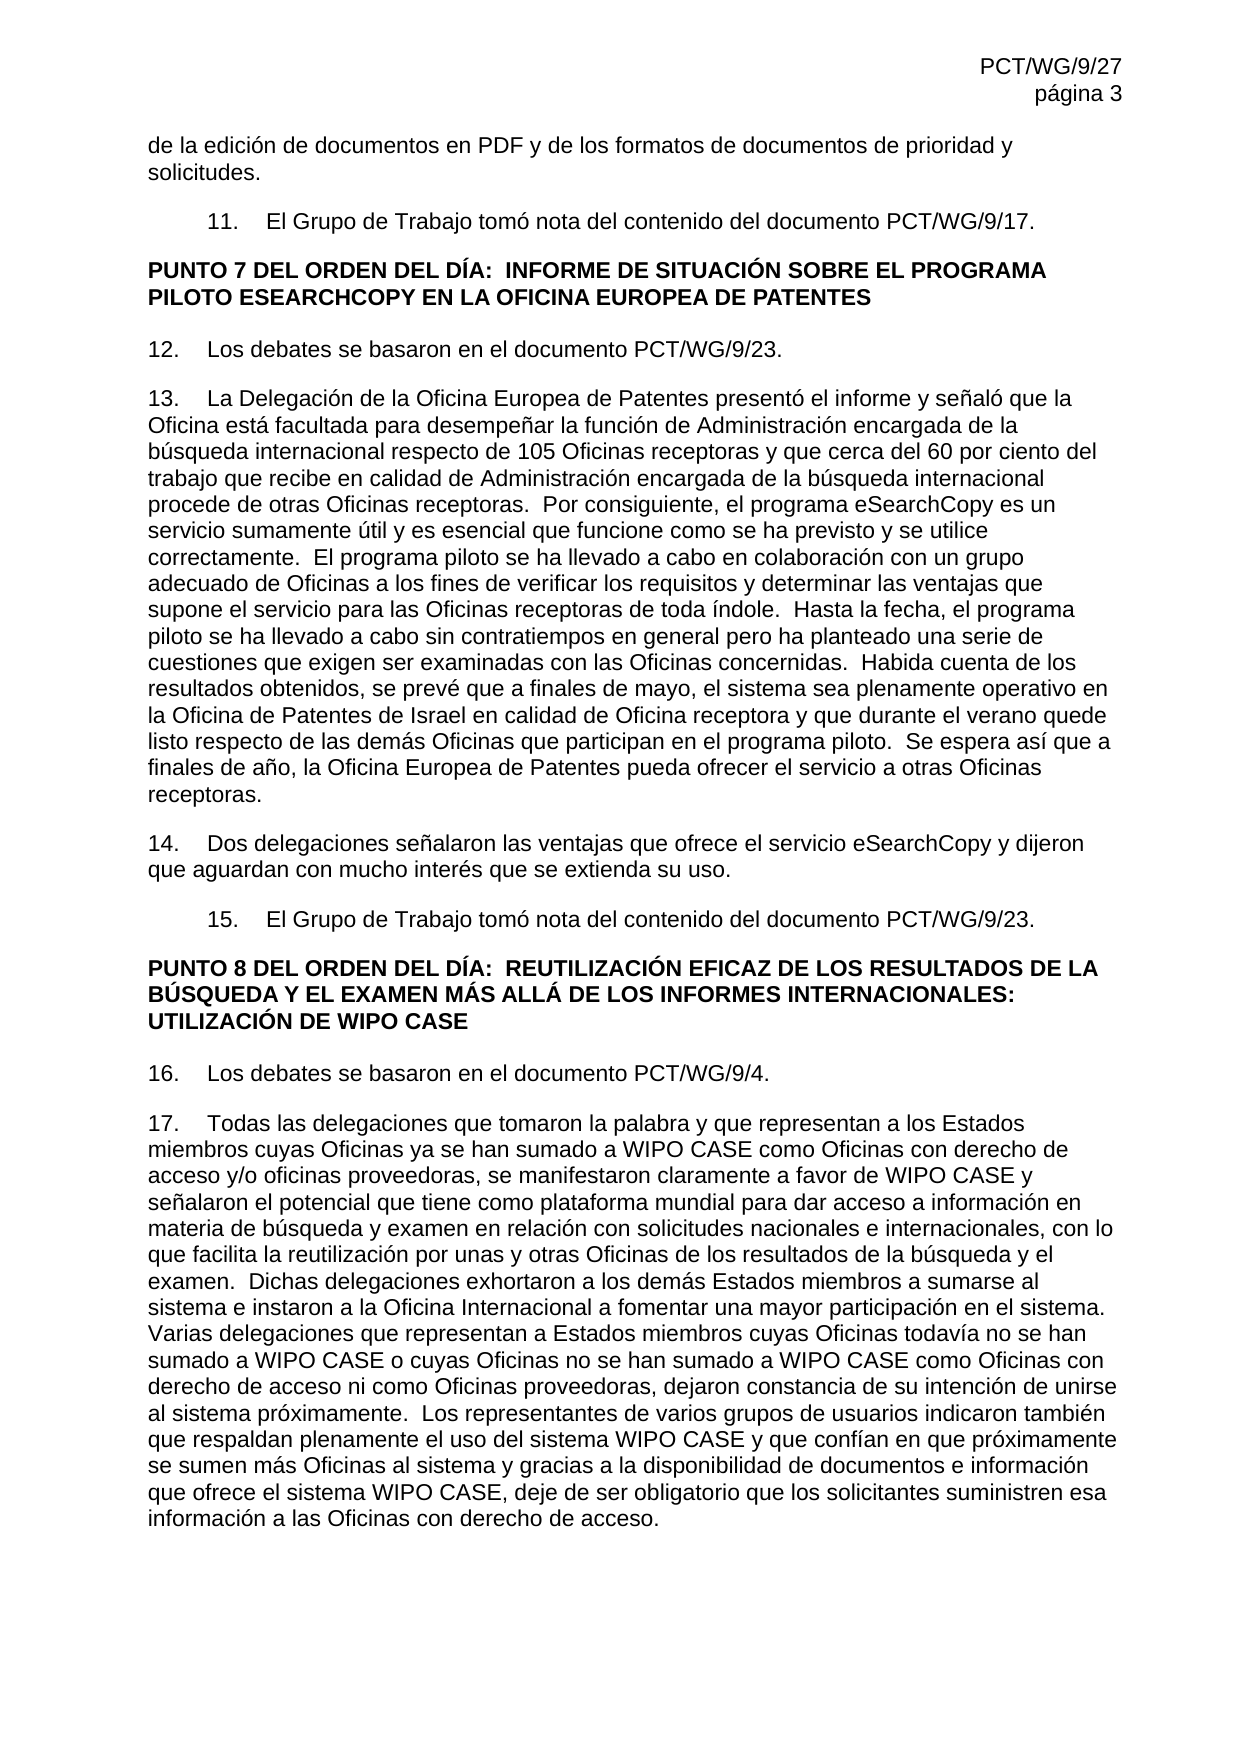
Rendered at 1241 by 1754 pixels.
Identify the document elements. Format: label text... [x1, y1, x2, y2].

text La Delegación de la Oficina Europea de Patentes presentó el informe y señaló que la Oficina está facultada para desempeñar la función de Administración encargada de la búsqueda internacional respecto de 105 Oficinas receptoras y que cerca del 60 por ciento del trabajo que recibe en calidad de Administración encargada de la búsqueda internacional procede de otras Oficinas receptoras. Por consiguiente, el programa eSearchCopy es un servicio sumamente útil y es esencial que funcione como se ha previsto y se utilice correctamente. El programa piloto se ha llevado a cabo en colaboración con un grupo adecuado de Oficinas a los fines de verificar los requisitos y determinar las ventajas que supone el servicio para las Oficinas receptoras de toda índole. Hasta la fecha, el programa piloto se ha llevado a cabo sin contratiempos en general pero ha planteado una serie de cuestiones que exigen ser examinadas con las Oficinas concernidas. Habida cuenta de los resultados obtenidos, se prevé que a finales de mayo, el sistema sea plenamente operativo en la Oficina de Patentes de Israel en calidad de Oficina receptora y que durante el verano quede listo respecto de las demás Oficinas que participan en el programa piloto. Se espera así que a finales de año, la Oficina Europea de Patentes pueda ofrecer el servicio a otras Oficinas receptoras. [148, 385, 1122, 807]
text Los debates se basaron en el documento PCT/WG/9/23. [148, 336, 1122, 362]
text El Grupo de Trabajo tomó nota del contenido del documento PCT/WG/9/17. [207, 208, 1122, 234]
text Dos delegaciones señalaron las ventajas que ofrece el servicio eSearchCopy y dijeron que aguardan con mucho interés que se extienda su uso. [148, 830, 1122, 883]
text Todas las delegaciones que tomaron la palabra y que representan a los Estados miembros cuyas Oficinas ya se han sumado a WIPO CASE como Oficinas con derecho de acceso y/o oficinas proveedoras, se manifestaron claramente a favor de WIPO CASE y señalaron el potencial que tiene como plataforma mundial para dar acceso a información en materia de búsqueda y examen en relación con solicitudes nacionales e internacionales, con lo que facilita la reutilización por unas y otras Oficinas de los resultados de la búsqueda y el examen. Dichas delegaciones exhortaron a los demás Estados miembros a sumarse al sistema e instaron a la Oficina Internacional a fomentar una mayor participación en el sistema. Varias delegaciones que representan a Estados miembros cuyas Oficinas todavía no se han sumado a WIPO CASE o cuyas Oficinas no se han sumado a WIPO CASE como Oficinas con derecho de acceso ni como Oficinas proveedoras, dejaron constancia de su intención de unirse al sistema próximamente. Los representantes de varios grupos de usuarios indicaron también que respaldan plenamente el uso del sistema WIPO CASE y que confían en que próximamente se sumen más Oficinas al sistema y gracias a la disponibilidad de documentos e información que ofrece el sistema WIPO CASE, deje de ser obligatorio que los solicitantes suministren esa información a las Oficinas con derecho de acceso. [148, 1109, 1122, 1531]
subtitle punto 7 del orden del día: informe de situación sobre el programa piloto eSearchCopy EN LA OFICINA EUROPEA DE PATENTES [148, 257, 1122, 310]
text El Grupo de Trabajo tomó nota del contenido del documento PCT/WG/9/23. [207, 906, 1122, 932]
subtitle punto 8 del orden del día: reutilización eficaz de los resultados de la búsqueda y el examen más allá de los informes internacionales: Utilización de WIPO CASE [148, 955, 1122, 1034]
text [148, 132, 1122, 185]
text Los debates se basaron en el documento PCT/WG/9/4. [148, 1060, 1122, 1087]
